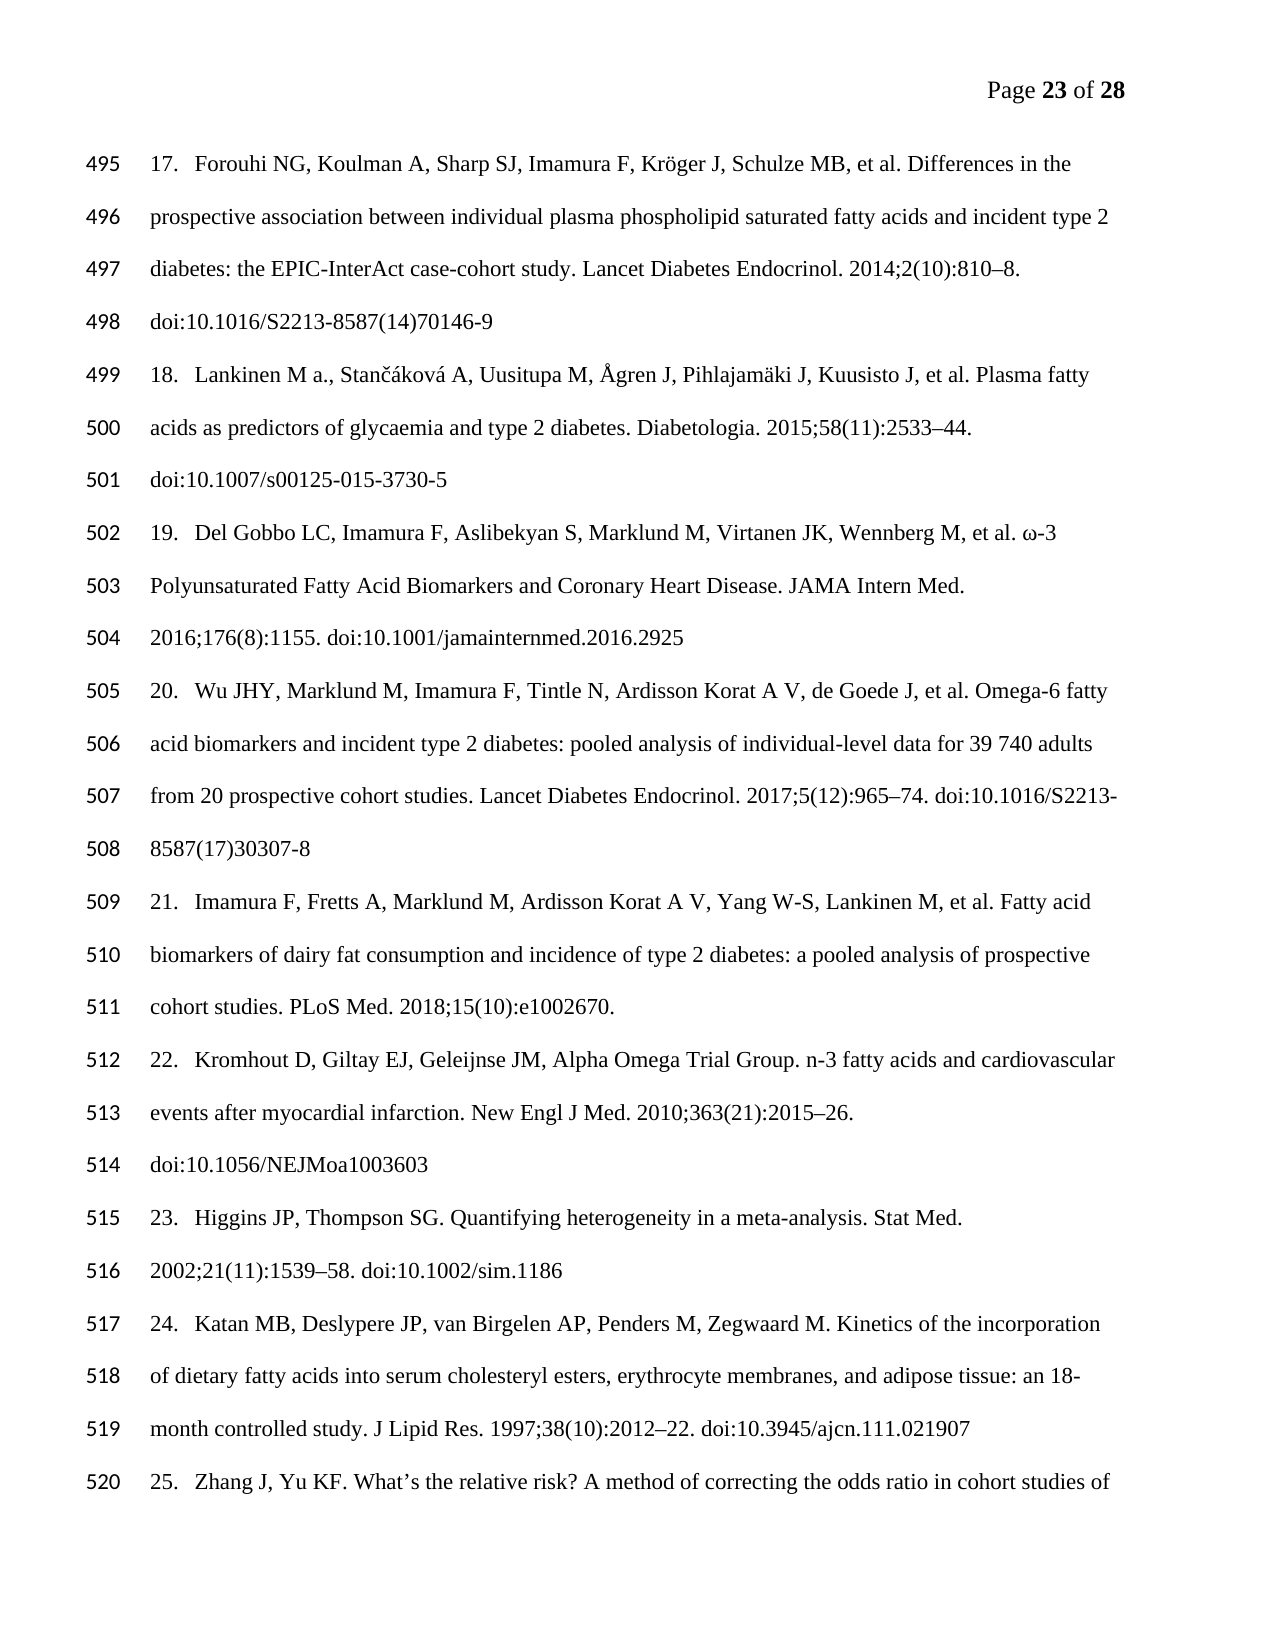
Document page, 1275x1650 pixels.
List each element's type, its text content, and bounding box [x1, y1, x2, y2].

text 17. Forouhi NG, Koulman A, Sharp SJ, Imamura F, Kröger J, Schulze MB, et al. Differences in the prospective association between individual plasma phospholipid saturated fatty acids and incident type 2 diabetes: the EPIC-InterAct case-cohort study. Lancet Diabetes Endocrinol. 2014;2(10):810–8. doi:10.1016/S2213-8587(14)70146-9 [150, 150, 1125, 334]
text 18. Lankinen M a., Stančáková A, Uusitupa M, Ågren J, Pihlajamäki J, Kuusisto J, et al. Plasma fatty acids as predictors of glycaemia and type 2 diabetes. Diabetologia. 2015;58(11):2533–44. doi:10.1007/s00125-015-3730-5 [150, 361, 1125, 493]
text 21. Imamura F, Fretts A, Marklund M, Ardisson Korat A V, Yang W-S, Lankinen M, et al. Fatty acid biomarkers of dairy fat consumption and incidence of type 2 diabetes: a pooled analysis of prospective cohort studies. PLoS Med. 2018;15(10):e1002670. [150, 888, 1125, 1020]
text 19. Del Gobbo LC, Imamura F, Aslibekyan S, Marklund M, Virtanen JK, Wennberg M, et al. ω-3 Polyunsaturated Fatty Acid Biomarkers and Coronary Heart Disease. JAMA Intern Med. 2016;176(8):1155. doi:10.1001/jamainternmed.2016.2925 [150, 519, 1125, 651]
text 22. Kromhout D, Giltay EJ, Geleijnse JM, Alpha Omega Trial Group. n-3 fatty acids and cardiovascular events after myocardial infarction. New Engl J Med. 2010;363(21):2015–26. doi:10.1056/NEJMoa1003603 [150, 1046, 1125, 1178]
text 23. Higgins JP, Thompson SG. Quantifying heterogeneity in a meta-analysis. Stat Med. 2002;21(11):1539–58. doi:10.1002/sim.1186 [150, 1204, 1125, 1283]
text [150, 1468, 1125, 1494]
text 20. Wu JHY, Marklund M, Imamura F, Tintle N, Ardisson Korat A V, de Goede J, et al. Omega-6 fatty acid biomarkers and incident type 2 diabetes: pooled analysis of individual-level data for 39 740 adults from 20 prospective cohort studies. Lancet Diabetes Endocrinol. 2017;5(12):965–74. doi:10.1016/S2213-8587(17)30307-8 [150, 677, 1125, 862]
text 24. Katan MB, Deslypere JP, van Birgelen AP, Penders M, Zegwaard M. Kinetics of the incorporation of dietary fatty acids into serum cholesteryl esters, erythrocyte membranes, and adipose tissue: an 18-month controlled study. J Lipid Res. 1997;38(10):2012–22. doi:10.3945/ajcn.111.021907 [150, 1309, 1125, 1441]
